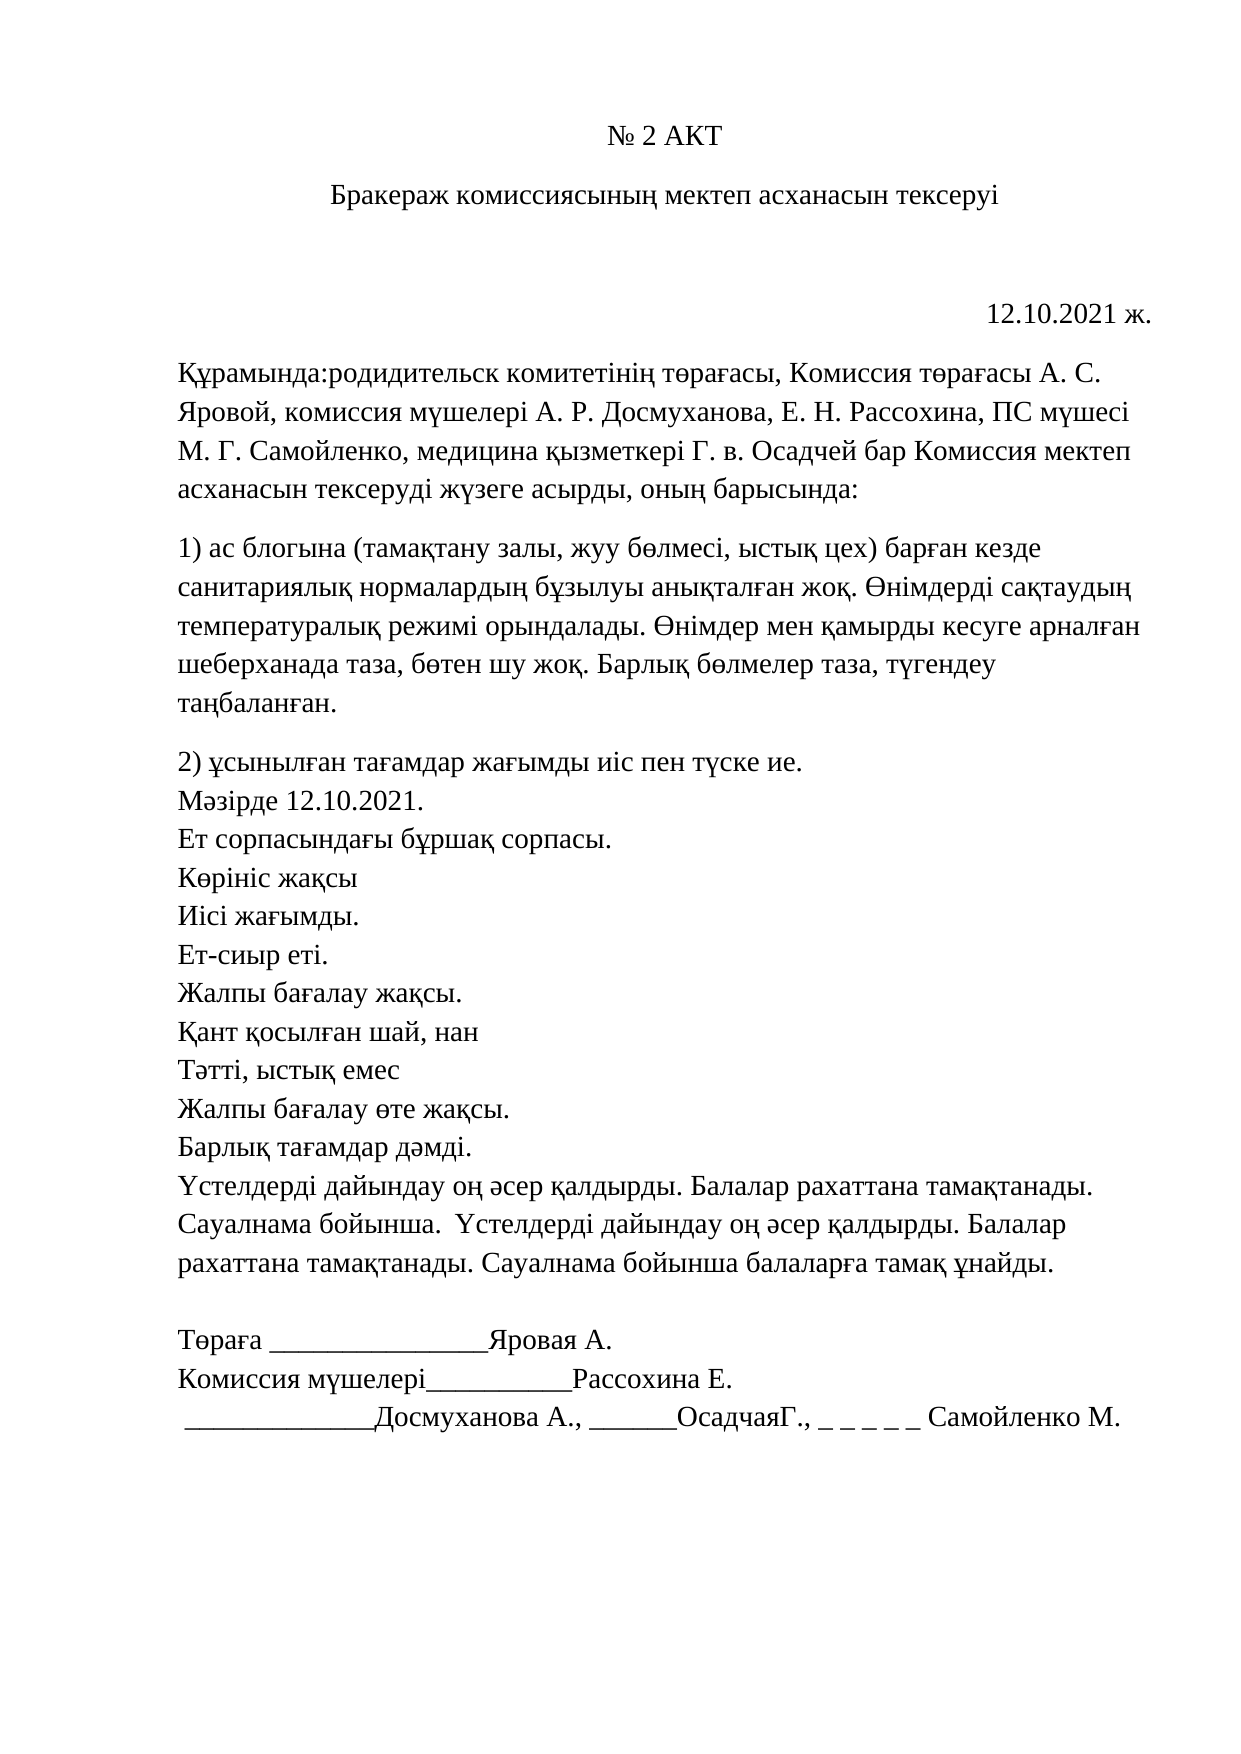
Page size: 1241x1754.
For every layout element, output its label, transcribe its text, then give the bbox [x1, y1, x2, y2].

text Мәзірде 12.10.2021. [177, 783, 1152, 816]
text Қант қосылған шай, нан [177, 1014, 1152, 1047]
text № 2 АКТ [177, 118, 1152, 152]
text Комиссия мүшелері__________Рассохина Е. [177, 1361, 1152, 1394]
text Көрініс жақсы [177, 860, 1152, 893]
text Бракераж комиссиясының мектеп асханасын тексеруі [177, 177, 1152, 211]
text Жалпы бағалау өте жақсы. [177, 1091, 1152, 1124]
text 2) ұсынылған тағамдар жағымды иіс пен түске ие. [177, 744, 1152, 778]
text _____________Досмуханова А., ______ОсадчаяГ., _ _ _ _ _ Самойленко М. [177, 1399, 1152, 1433]
text Ет сорпасындағы бұршақ сорпасы. [177, 821, 1152, 855]
text Құрамында:родидительск комитетінің төрағасы, Комиссия төрағасы А. С. Яровой, комиссия мүшелері А. Р. Досмуханова, Е. Н. Рассохина, ПС мүшесі М. Г. Самойленко, медицина қызметкері Г. в. Осадчей бар Комиссия мектеп асханасын тексеруді жүзеге асырды, оның барысында: [177, 356, 1152, 505]
text Барлық тағамдар дәмді. [177, 1129, 1152, 1163]
text 12.10.2021 ж. [177, 296, 1152, 330]
text Иісі жағымды. [177, 898, 1152, 932]
text 1) ас блогына (тамақтану залы, жуу бөлмесі, ыстық цех) барған кезде санитариялық нормалардың бұзылуы анықталған жоқ. Өнімдерді сақтаудың температуралық режимі орындалады. Өнімдер мен қамырды кесуге арналған шеберханада таза, бөтен шу жоқ. Барлық бөлмелер таза, түгендеу таңбаланған. [177, 531, 1152, 718]
text Жалпы бағалау жақсы. [177, 975, 1152, 1009]
text Үстелдерді дайындау оң әсер қалдырды. Балалар рахаттана тамақтанады. Сауалнама бойынша. Үстелдерді дайындау оң әсер қалдырды. Балалар рахаттана тамақтанады. Сауалнама бойынша балаларға тамақ ұнайды. [177, 1168, 1152, 1279]
text Төраға _______________Яровая А. [177, 1322, 1152, 1356]
text Тәтті, ыстық емес [177, 1052, 1152, 1086]
text Ет-сиыр еті. [177, 937, 1152, 970]
